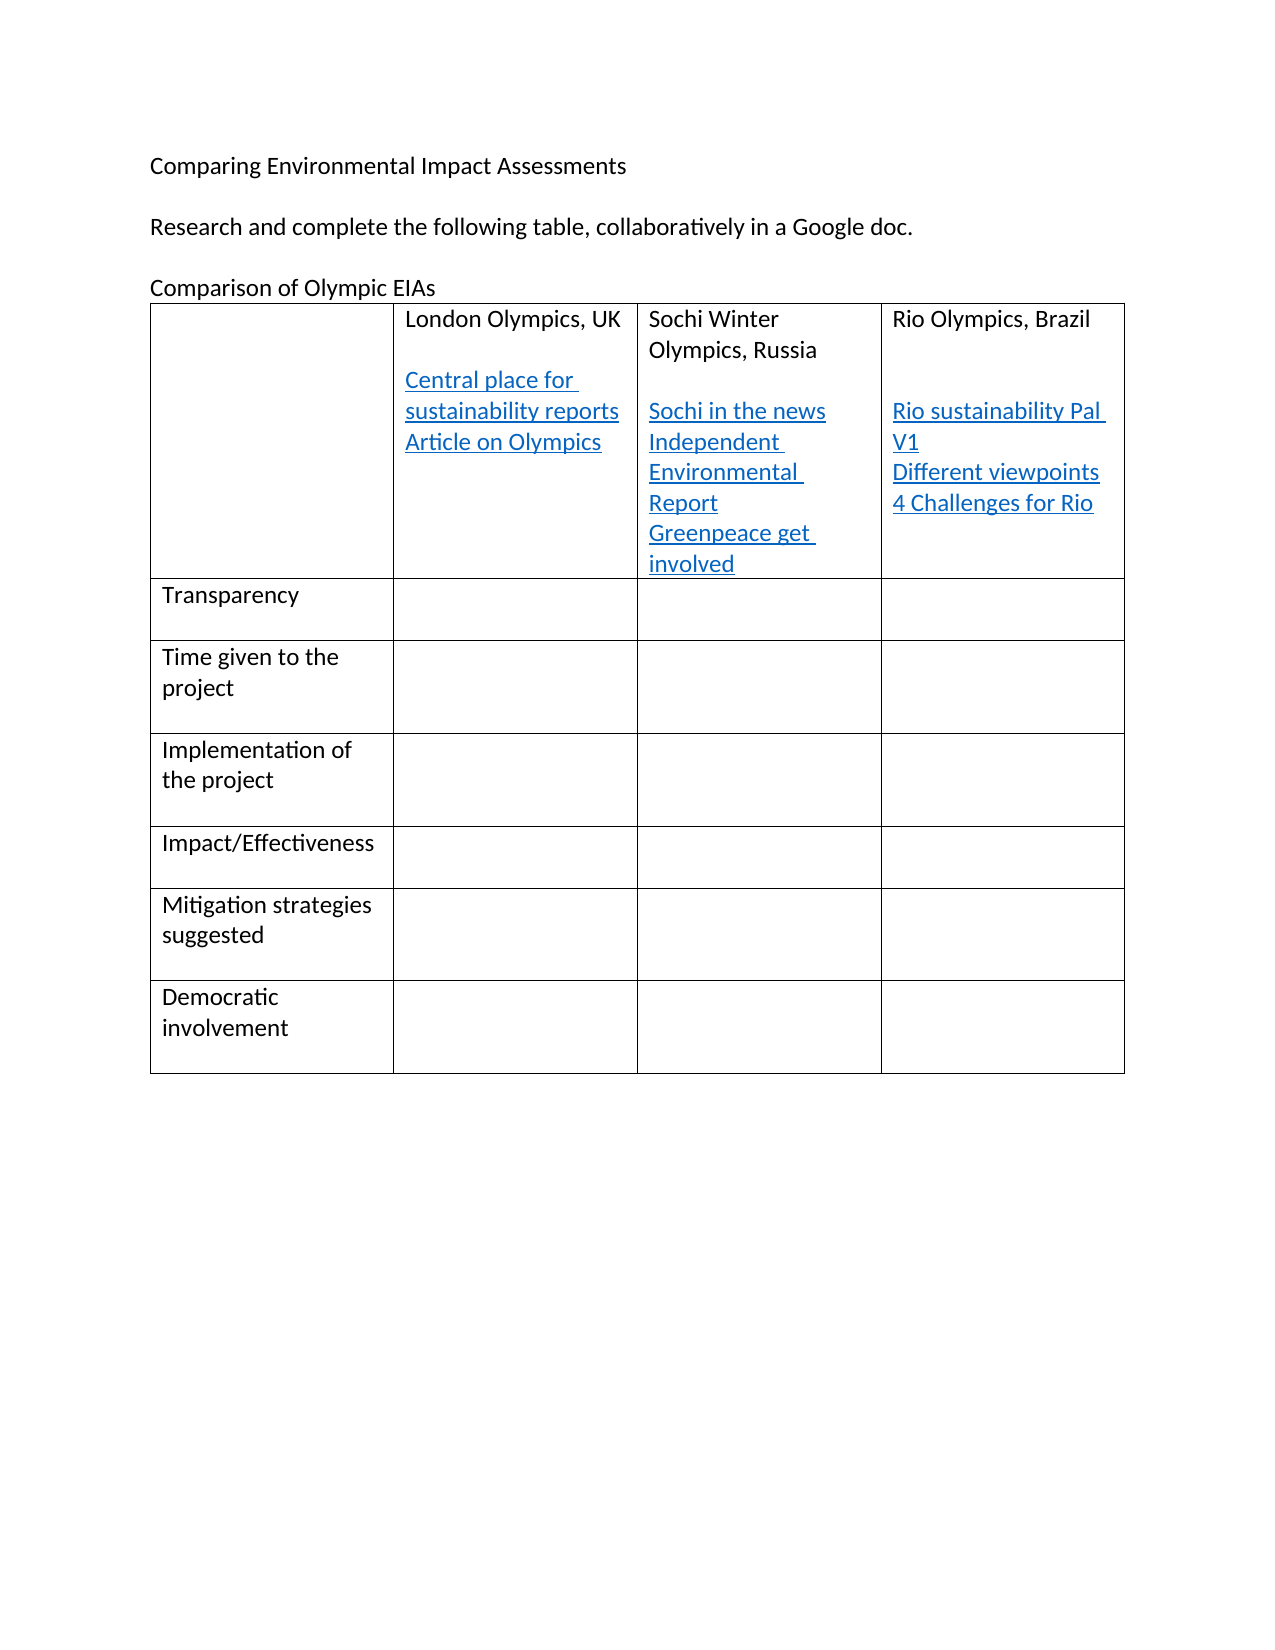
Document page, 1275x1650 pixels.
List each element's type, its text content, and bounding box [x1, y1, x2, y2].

table_cell Impact/Effectiveness [151, 827, 393, 888]
table_cell [638, 981, 881, 1073]
table_header Sochi Winter Olympics, Russia Sochi in the news Independent Environmental Report Greenpeace get involved [638, 304, 881, 578]
table_cell Implementation of the project [151, 734, 393, 826]
table_cell Transparency [151, 579, 393, 640]
table_cell [638, 827, 881, 888]
table_cell [394, 827, 637, 888]
table_cell [882, 827, 1124, 888]
table_cell Mitigation strategies suggested [151, 889, 393, 980]
text Comparison of Olympic EIAs [150, 272, 1125, 303]
text Comparing Environmental Impact Assessments [150, 150, 1125, 181]
table_cell Time given to the project [151, 641, 393, 733]
table_cell [882, 579, 1124, 640]
table_cell [394, 981, 637, 1073]
table_cell [394, 641, 637, 733]
table_cell [394, 734, 637, 826]
table_cell [394, 579, 637, 640]
table_header [151, 304, 393, 578]
table_cell [638, 734, 881, 826]
table_header Rio Olympics, Brazil Rio sustainability Pal V1 Different viewpoints 4 Challenges for Rio [882, 304, 1124, 578]
table_cell [638, 579, 881, 640]
text Research and complete the following table, collaboratively in a Google doc. [150, 211, 1125, 242]
table_cell [882, 641, 1124, 733]
table_cell [394, 889, 637, 980]
table_cell [882, 889, 1124, 980]
table_header London Olympics, UK Central place for sustainability reports Article on Olympics [394, 304, 637, 578]
table_cell [882, 981, 1124, 1073]
table_cell [638, 641, 881, 733]
table_cell [638, 889, 881, 980]
table_cell Democratic involvement [151, 981, 393, 1073]
table_cell [882, 734, 1124, 826]
